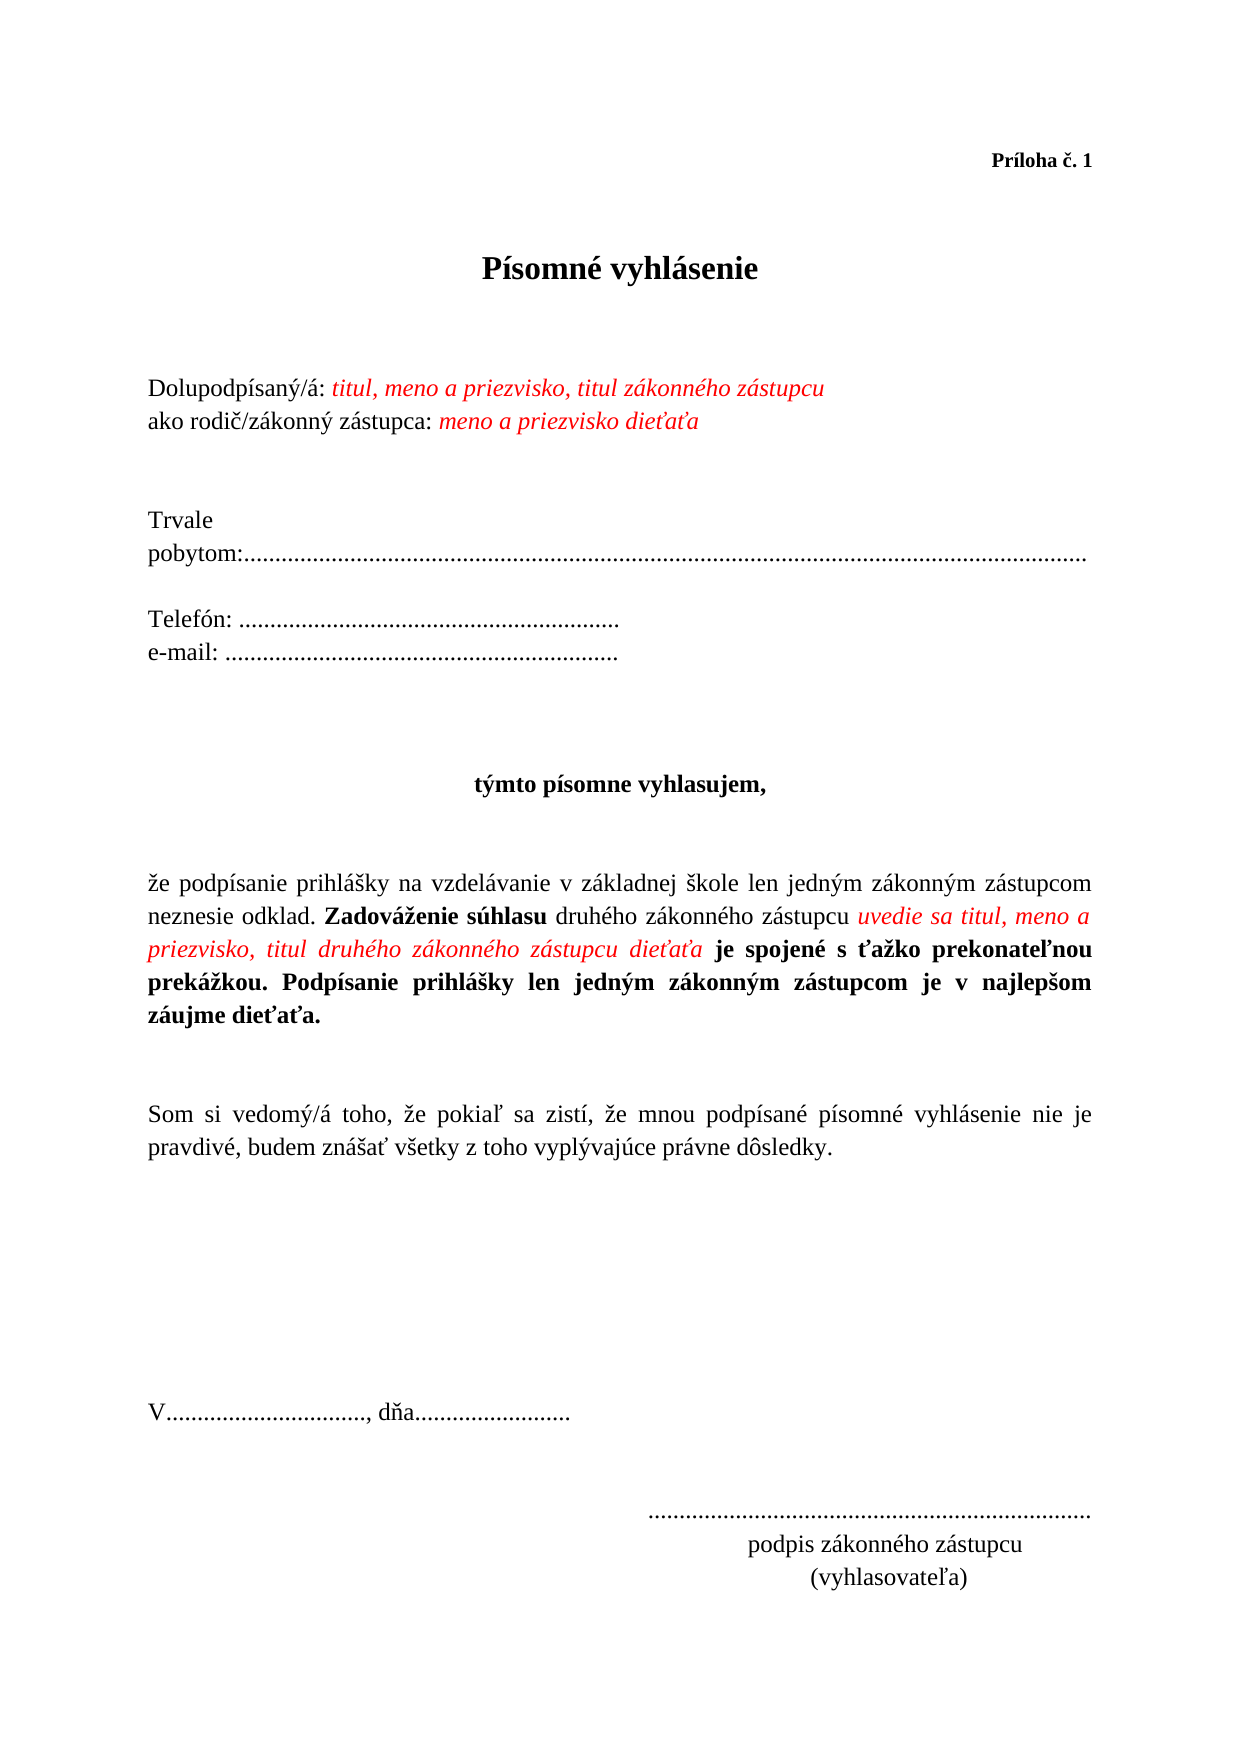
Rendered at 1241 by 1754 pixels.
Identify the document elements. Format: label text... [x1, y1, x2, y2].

text ako rodič/zákonný zástupca: meno a priezvisko dieťaťa [148, 406, 1093, 435]
text Dolupodpísaný/á: titul, meno a priezvisko, titul zákonného zástupcu [148, 373, 1093, 402]
text V................................, dňa......................... [148, 1397, 1093, 1425]
text že podpísanie prihlášky na vzdelávanie v základnej škole len jedným zákonným zástupcom neznesie odklad. Zadováženie súhlasu druhého zákonného zástupcu uvedie sa titul, meno a priezvisko, titul druhého zákonného zástupcu dieťaťa je spojené s ťažko prekonateľnou prekážkou. Podpísanie prihlášky len jedným zákonným zástupcom je v najlepšom záujme dieťaťa. [148, 868, 1093, 1029]
text Písomné vyhlásenie [148, 248, 1093, 287]
text e-mail: ............................................................... [148, 637, 1093, 666]
text podpis zákonného zástupcu [148, 1529, 1093, 1557]
text Príloha č. 1 [148, 148, 1093, 172]
text Trvale pobytom:....................................................................................................................................... [148, 505, 1093, 567]
text týmto písomne vyhlasujem, [148, 769, 1093, 798]
text (vyhlasovateľa) [148, 1562, 1093, 1590]
text ....................................................................... [148, 1496, 1093, 1524]
text Som si vedomý/á toho, že pokiaľ sa zistí, že mnou podpísané písomné vyhlásenie nie je pravdivé, budem znášať všetky z toho vyplývajúce právne dôsledky. [148, 1099, 1093, 1161]
text Telefón: ............................................................. [148, 604, 1093, 633]
